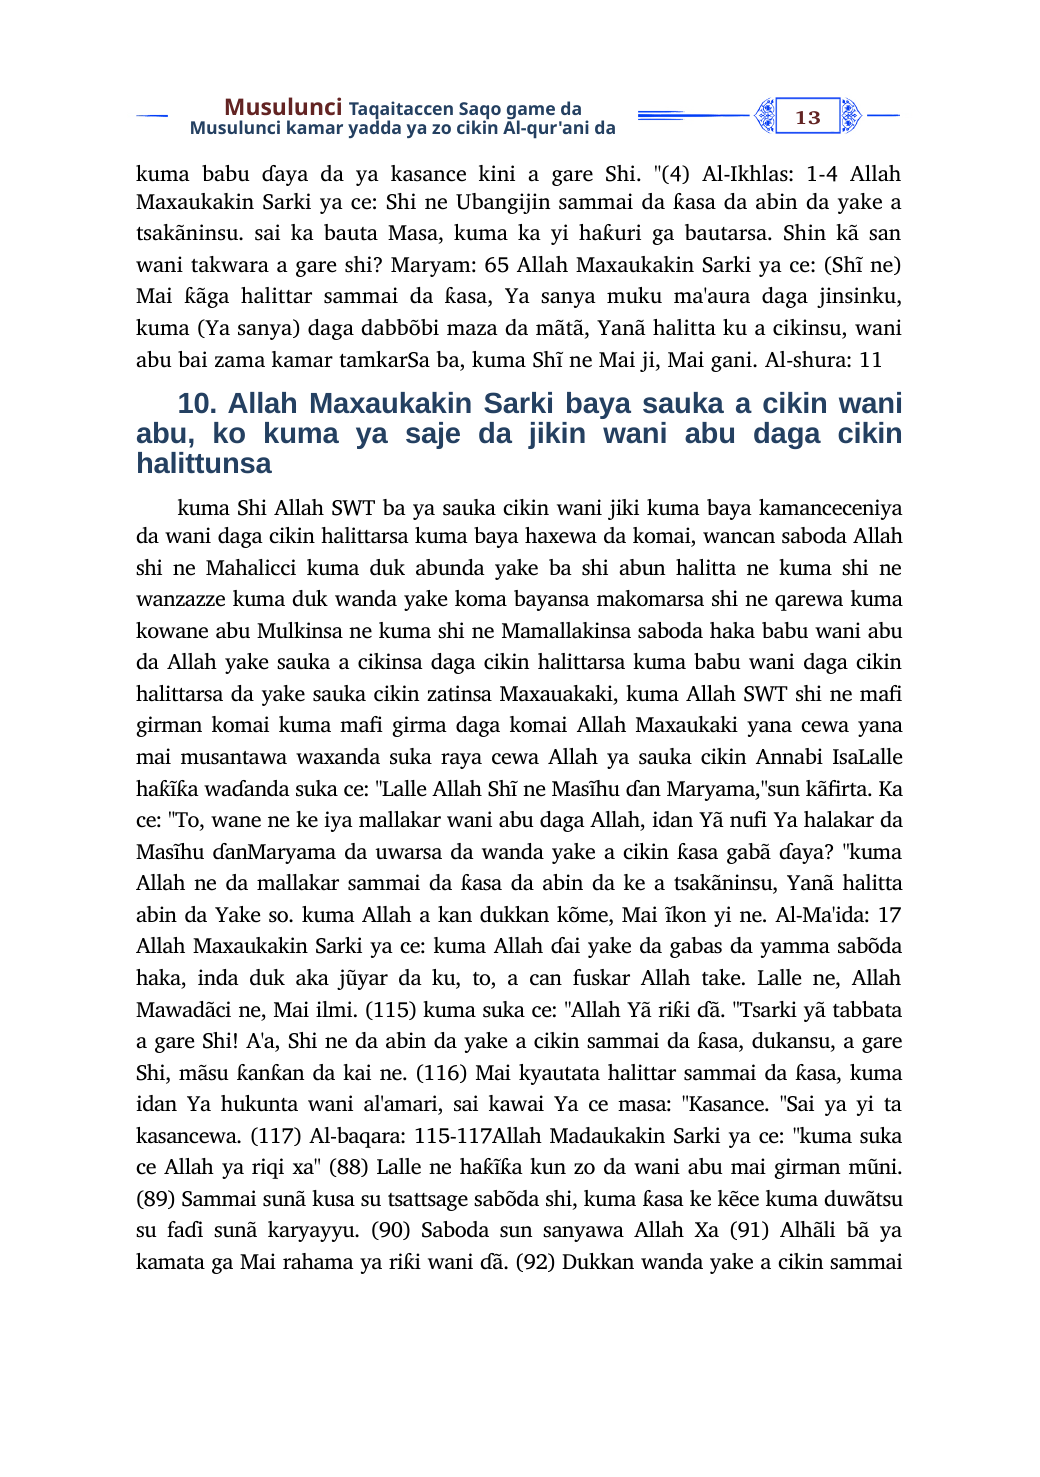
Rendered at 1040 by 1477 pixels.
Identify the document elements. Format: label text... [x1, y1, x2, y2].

picture [639, 94, 913, 137]
subtitle 10. Allah Maxaukakin Sarki baya sauka a cikin wani abu, ko kuma ya saje da jikin wani abu daga cikin halittunsa [136, 389, 903, 480]
picture [127, 100, 167, 128]
